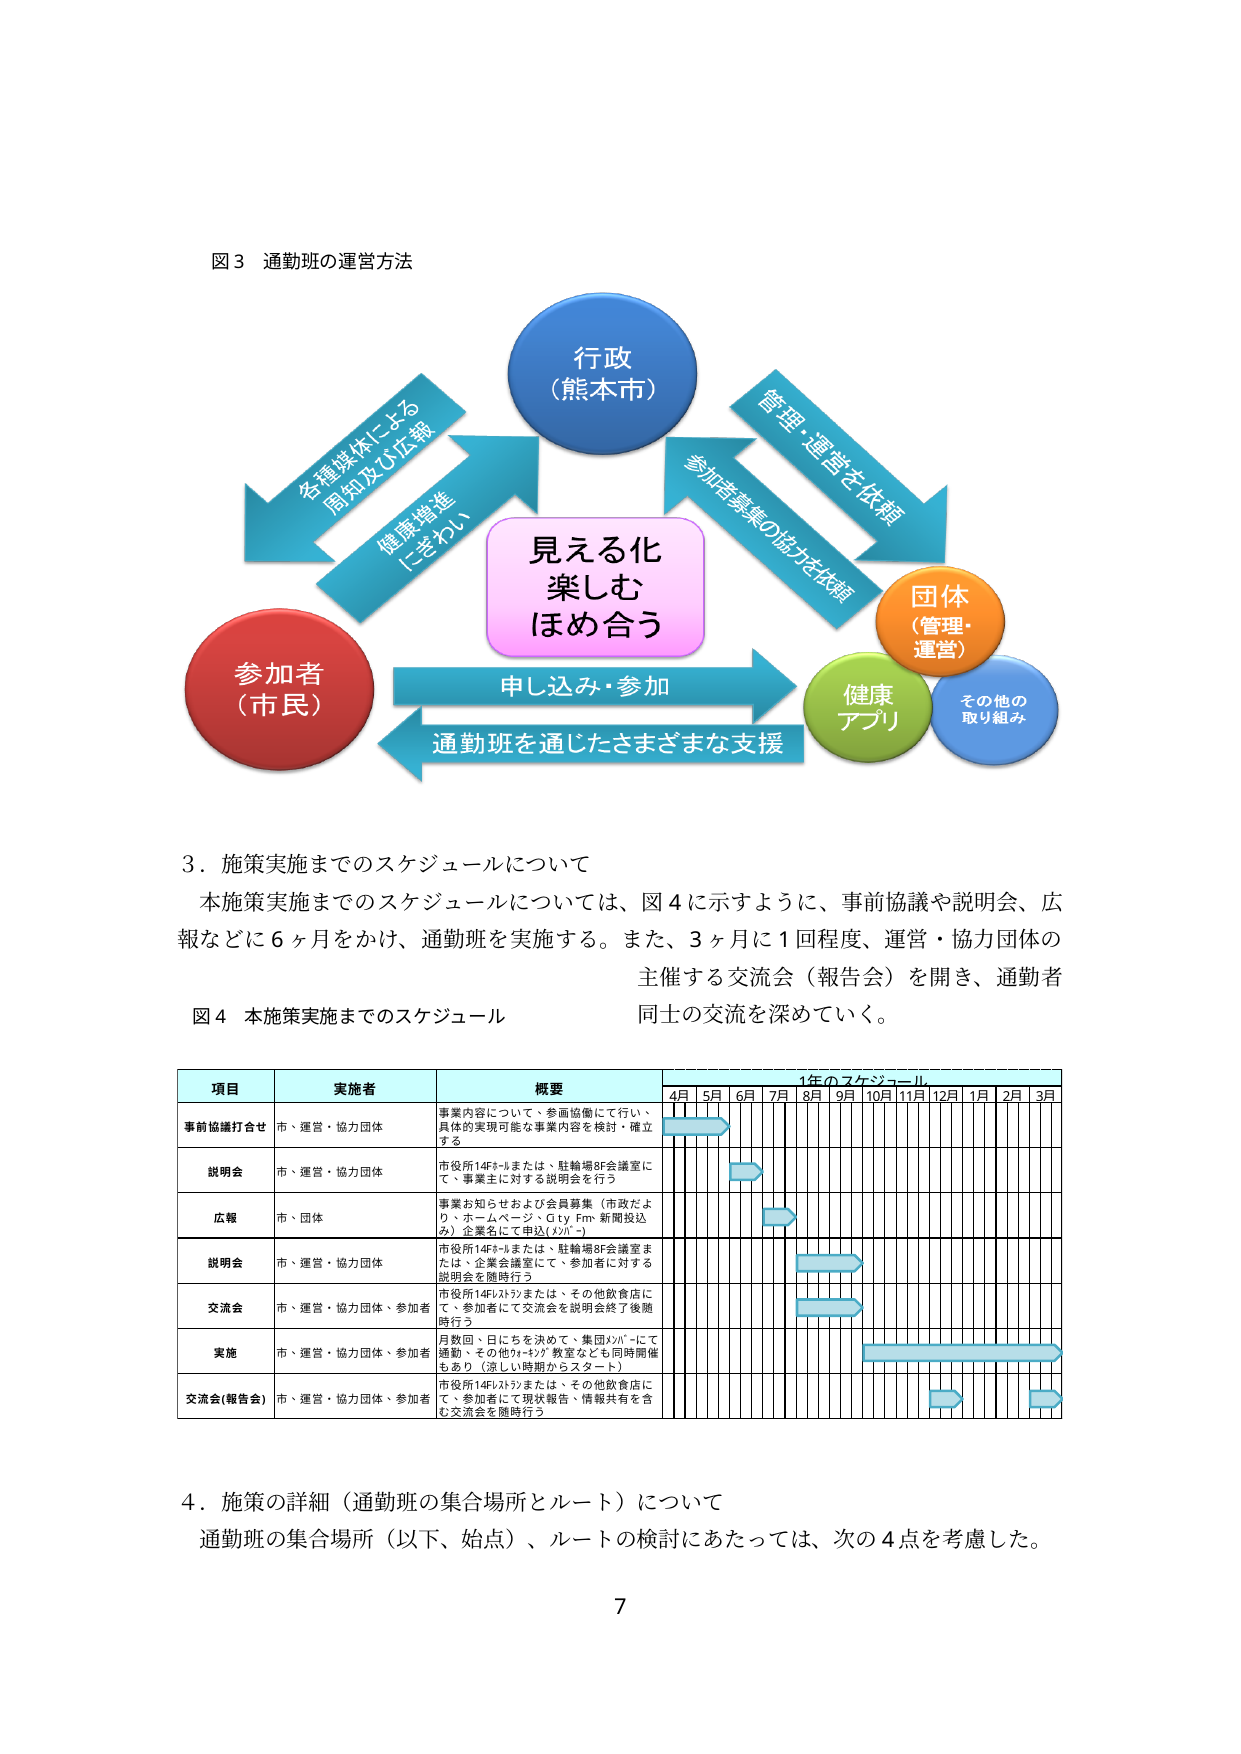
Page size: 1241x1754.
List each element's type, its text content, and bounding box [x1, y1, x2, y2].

text ３．施策実施までのスケジュールについて [177, 844, 1063, 882]
text ４．施策の詳細（通勤班の集合場所とルート）について [177, 1482, 1063, 1519]
picture [178, 289, 1064, 788]
text 本施策実施までのスケジュールについては、図4に示すように、事前協議や説明会、広報などに6ヶ月をかけ、通勤班を実施する。また、3ヶ月に1回程度、運営・協力団体の主催する交流会（報告会）を開き、通勤者同士の交流を深めていく。 [177, 882, 1063, 1032]
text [177, 1519, 1063, 1557]
